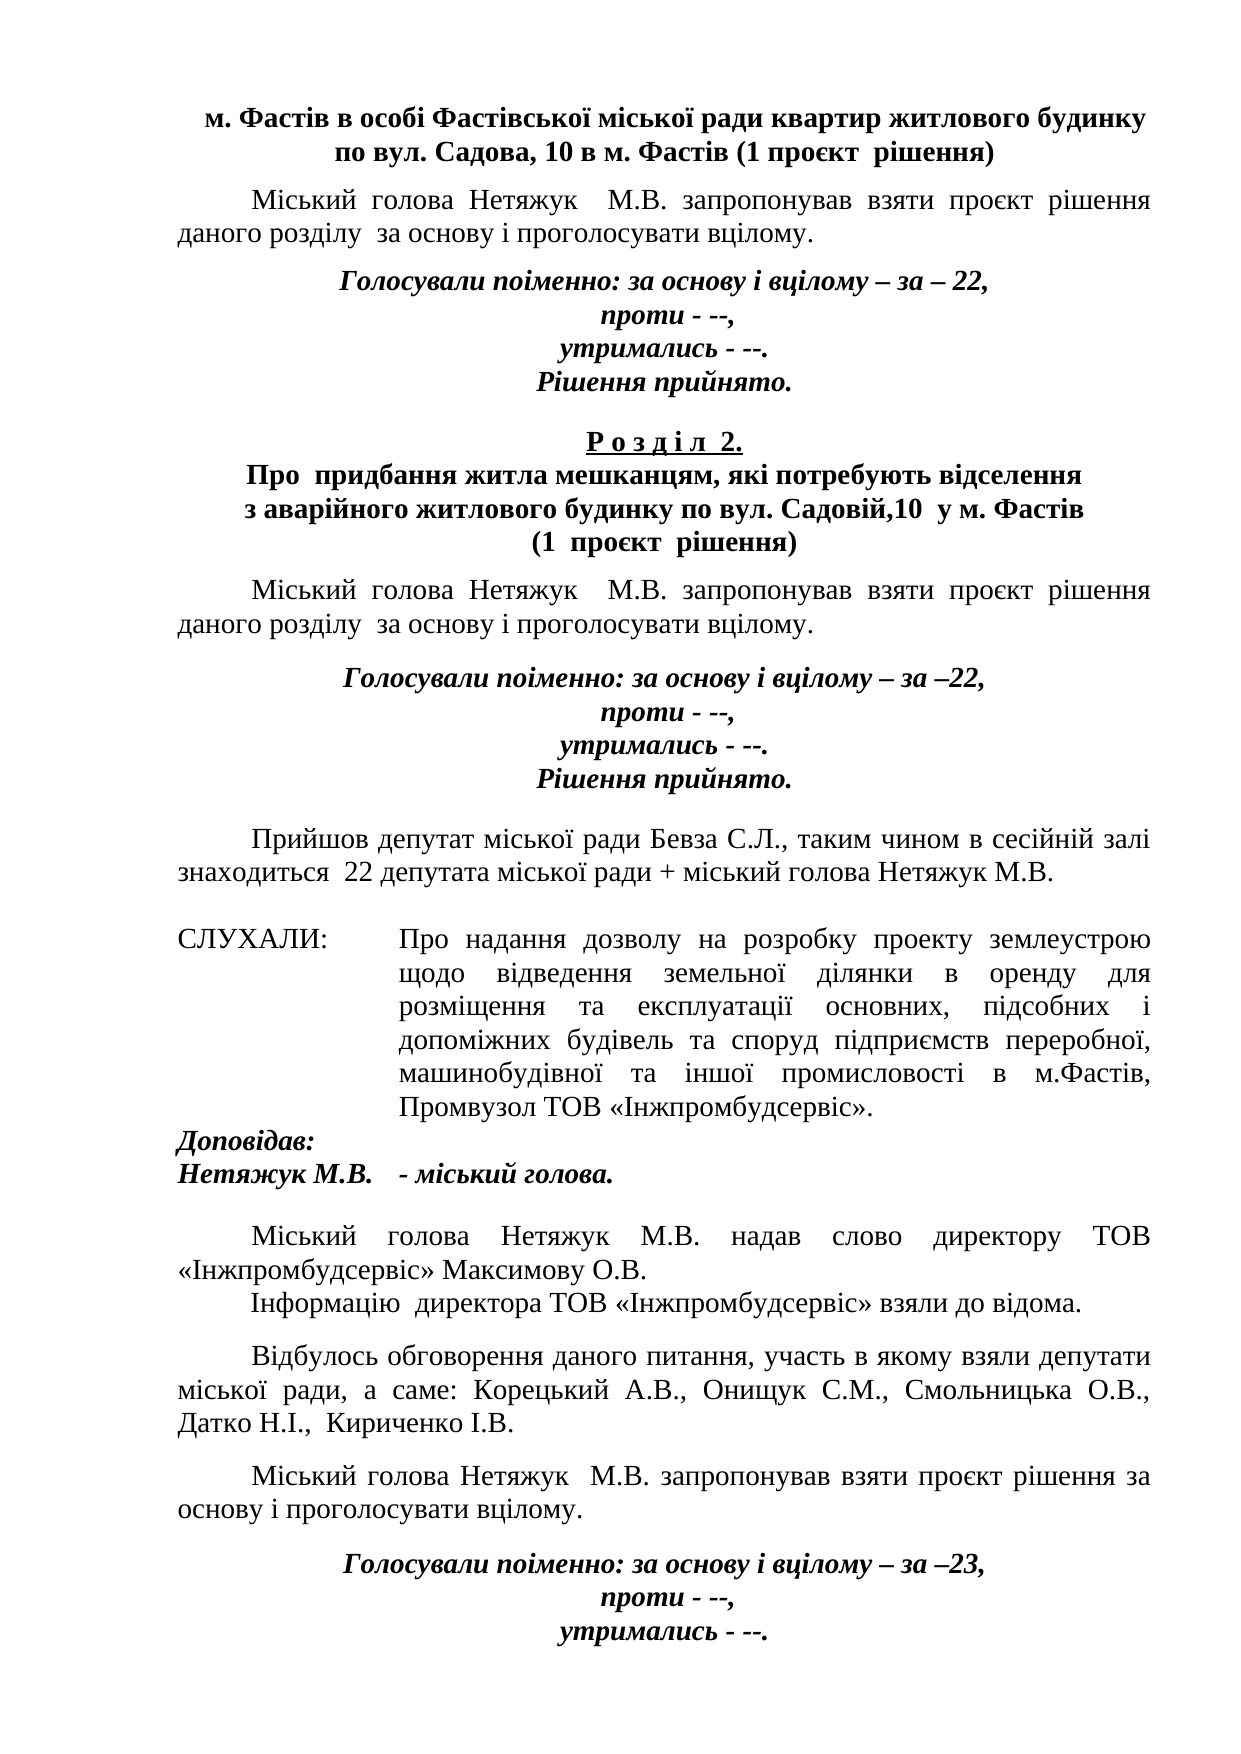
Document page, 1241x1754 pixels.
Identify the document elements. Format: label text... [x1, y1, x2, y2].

text утримались - --. [177, 1613, 1152, 1647]
text Голосували поіменно: за основу і вцілому – за –22, [177, 660, 1152, 694]
text Доповідав: [177, 1123, 1152, 1156]
text проти - --, [177, 1579, 1152, 1613]
text Про придбання житла мешканцям, які потребують відселення [177, 457, 1152, 491]
text м. Фастів в особі Фастівської міської ради квартир житлового будинку по вул. Садова, 10 в м. Фастів (1 проєкт рішення) [177, 100, 1152, 167]
text Міський голова Нетяжук М.В. запропонував взяти проєкт рішення даного розділу за основу і проголосувати вцілому. [177, 182, 1152, 249]
text проти - --, [177, 297, 1152, 330]
text Прийшов депутат міської ради Бевза С.Л., таким чином в сесійній залі знаходиться 22 депутата міської ради + міський голова Нетяжук М.В. [177, 821, 1152, 888]
text Відбулось обговорення даного питання, участь в якому взяли депутати міської ради, а саме: Корецький А.В., Онищук С.М., Смольницька О.В., Датко Н.І., Кириченко І.В. [177, 1338, 1152, 1439]
text Голосували поіменно: за основу і вцілому – за –23, [177, 1546, 1152, 1579]
text Рішення прийнято. [177, 364, 1152, 397]
text Нетяжук М.В. - міський голова. [177, 1156, 1152, 1190]
text Міський голова Нетяжук М.В. надав слово директору ТОВ «Інжпромбудсервіс» Максимову О.В. [177, 1218, 1152, 1286]
text проти - --, [177, 694, 1152, 727]
text (1 проєкт рішення) [177, 524, 1152, 558]
text Інформацію директора ТОВ «Інжпромбудсервіс» взяли до відома. [177, 1286, 1152, 1319]
text Міський голова Нетяжук М.В. запропонував взяти проєкт рішення даного розділу за основу і проголосувати вцілому. [177, 572, 1152, 639]
text Голосували поіменно: за основу і вцілому – за – 22, [177, 263, 1152, 297]
text Р о з д і л 2. [177, 424, 1152, 457]
text Рішення прийнято. [177, 761, 1152, 794]
text утримались - --. [177, 727, 1152, 761]
text Міський голова Нетяжук М.В. запропонував взяти проєкт рішення за основу і проголосувати вцілому. [177, 1458, 1152, 1525]
text утримались - --. [177, 330, 1152, 364]
text СЛУХАЛИ: Про надання дозволу на розробку проекту землеустрою щодо відведення земельної ділянки в оренду для розміщення та експлуатації основних, підсобних і допоміжних будівель та споруд підприємств переробної, машинобудівної та іншої промисловості в м.Фастів, Промвузол ТОВ «Інжпромбудсервіс». [177, 921, 1152, 1123]
text з аварійного житлового будинку по вул. Садовій,10 у м. Фастів [177, 491, 1152, 524]
